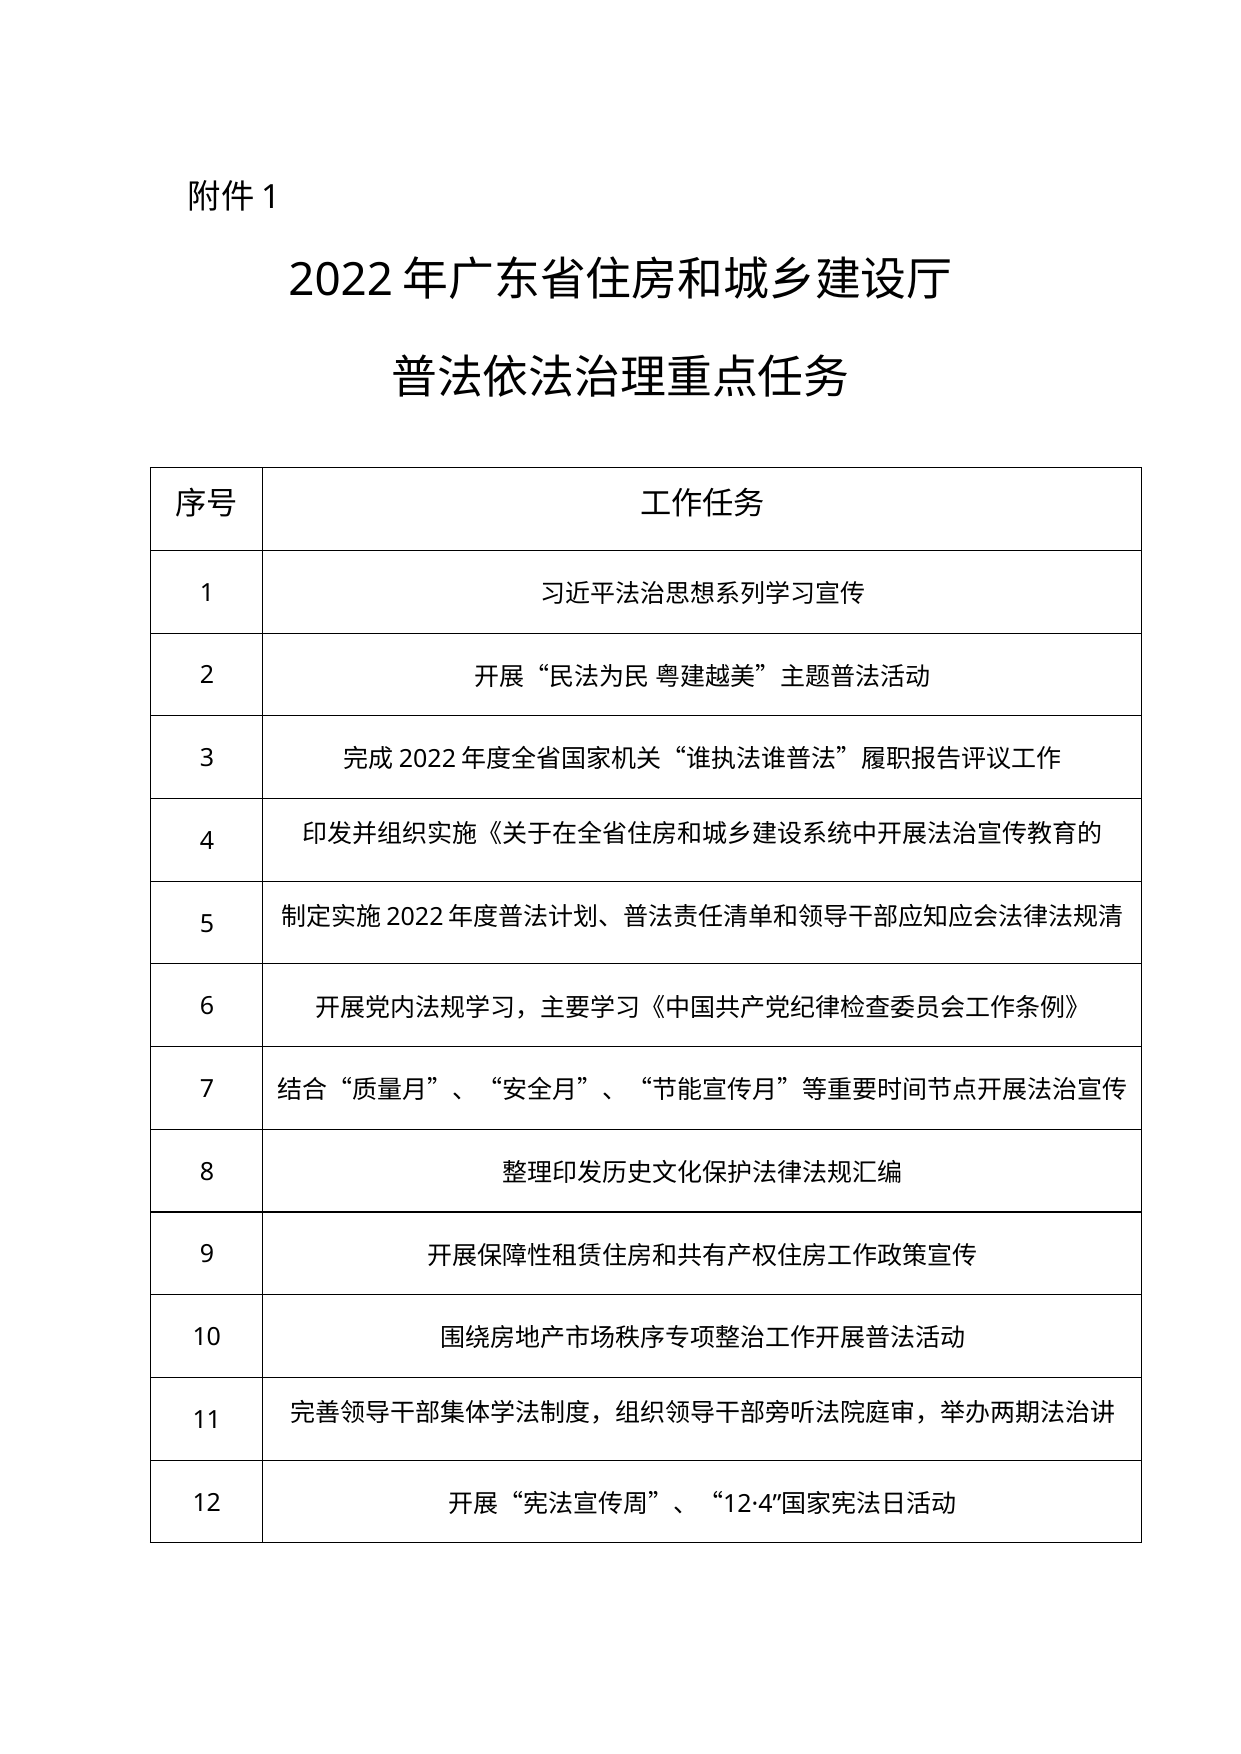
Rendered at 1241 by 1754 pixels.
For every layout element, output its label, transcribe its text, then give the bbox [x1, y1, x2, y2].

list 普法依法治理重点任务 [187, 324, 1053, 422]
text 2022年广东省住房和城乡建设厅 [187, 227, 1053, 324]
table_cell 1 [151, 551, 262, 632]
table_cell 结合“质量月”、“安全月”、“节能宣传月”等重要时间节点开展法治宣传 [263, 1047, 1141, 1129]
table_cell 5 [151, 882, 262, 963]
table_cell 12 [151, 1461, 262, 1542]
table_cell 开展保障性租赁住房和共有产权住房工作政策宣传 [263, 1213, 1141, 1294]
table_cell 习近平法治思想系列学习宣传 [263, 551, 1141, 632]
table_cell 印发并组织实施《关于在全省住房和城乡建设系统中开展法治宣传教育的 第八个五年规划 (2021-2025年)》 [263, 799, 1141, 881]
table_cell 开展“宪法宣传周”、“12·4”国家宪法日活动 [263, 1461, 1141, 1542]
table_cell 完善领导干部集体学法制度，组织领导干部旁听法院庭审，举办两期法治讲座，组织年度学法考试 [263, 1378, 1141, 1459]
table_header 序号 [151, 468, 262, 550]
table_cell 制定实施2022年度普法计划、普法责任清单和领导干部应知应会法律法规清单 [263, 882, 1141, 963]
table_cell 完成2022年度全省国家机关“谁执法谁普法”履职报告评议工作 [263, 716, 1141, 798]
text 附件1 [187, 162, 1053, 227]
table_cell 10 [151, 1295, 262, 1377]
table_cell 开展“民法为民 粤建越美”主题普法活动 [263, 634, 1141, 715]
table_cell 6 [151, 964, 262, 1046]
table_cell 开展党内法规学习，主要学习《中国共产党纪律检查委员会工作条例》 [263, 964, 1141, 1046]
table_cell 8 [151, 1130, 262, 1211]
table_cell 整理印发历史文化保护法律法规汇编 [263, 1130, 1141, 1211]
table_cell 2 [151, 634, 262, 715]
table_cell 3 [151, 716, 262, 798]
table_cell 9 [151, 1213, 262, 1294]
table_cell 围绕房地产市场秩序专项整治工作开展普法活动 [263, 1295, 1141, 1377]
table_cell 7 [151, 1047, 262, 1129]
table_cell 11 [151, 1378, 262, 1459]
table_header 工作任务 [263, 468, 1141, 550]
table_cell 4 [151, 799, 262, 881]
